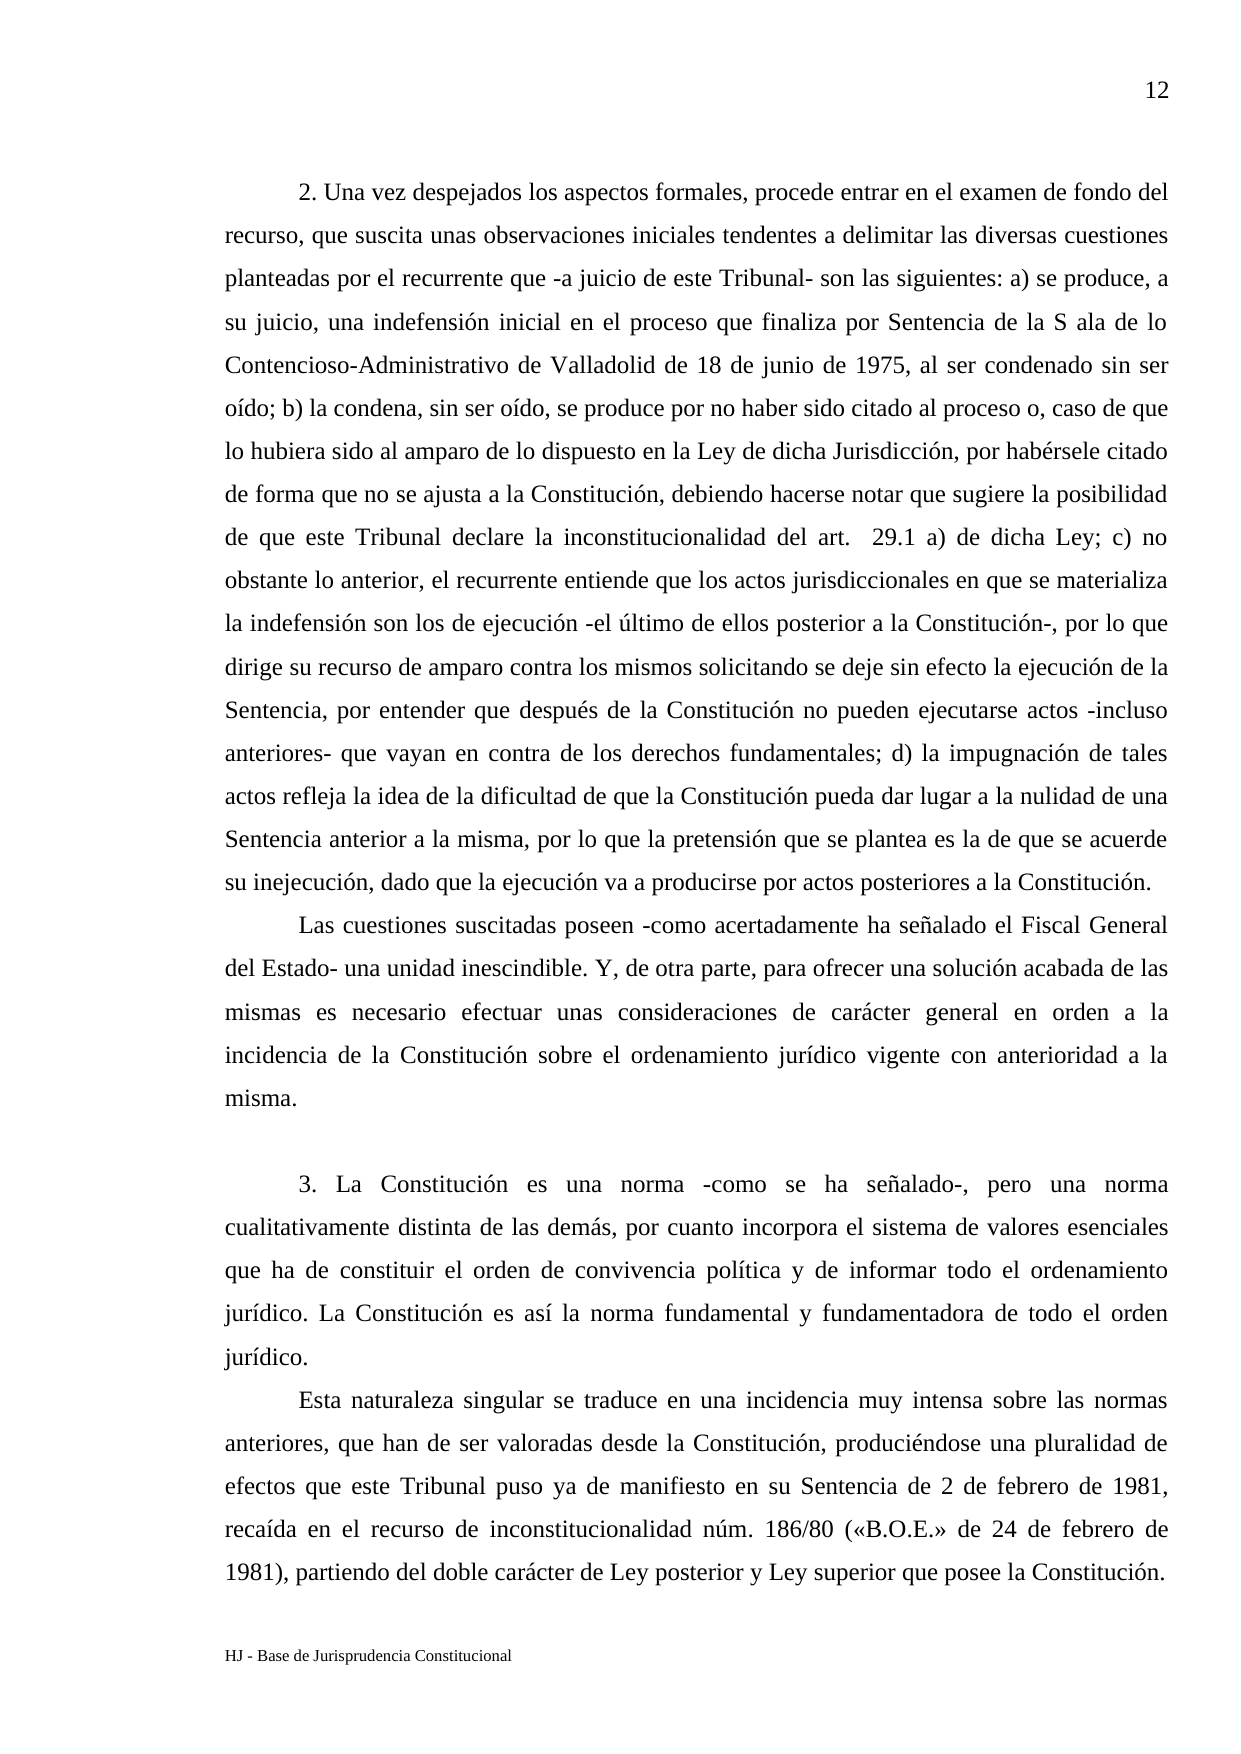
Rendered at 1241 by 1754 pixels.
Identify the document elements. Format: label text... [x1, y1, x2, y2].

text 2. Una vez despejados los aspectos formales, procede entrar en el examen de fondo del recurso, que suscita unas observaciones iniciales tendentes a delimitar las diversas cuestiones planteadas por el recurrente que -a juicio de este Tribunal- son las siguientes: a) se produce, a su juicio, una indefensión inicial en el proceso que finaliza por Sentencia de la S ala de lo Contencioso-Administrativo de Valladolid de 18 de junio de 1975, al ser condenado sin ser oído; b) la condena, sin ser oído, se produce por no haber sido citado al proceso o, caso de que lo hubiera sido al amparo de lo dispuesto en la Ley de dicha Jurisdicción, por habérsele citado de forma que no se ajusta a la Constitución, debiendo hacerse notar que sugiere la posibilidad de que este Tribunal declare la inconstitucionalidad del art. 29.1 a) de dicha Ley; c) no obstante lo anterior, el recurrente entiende que los actos jurisdiccionales en que se materializa la indefensión son los de ejecución -el último de ellos posterior a la Constitución-, por lo que dirige su recurso de amparo contra los mismos solicitando se deje sin efecto la ejecución de la Sentencia, por entender que después de la Constitución no pueden ejecutarse actos -incluso anteriores- que vayan en contra de los derechos fundamentales; d) la impugnación de tales actos refleja la idea de la dificultad de que la Constitución pueda dar lugar a la nulidad de una Sentencia anterior a la misma, por lo que la pretensión que se plantea es la de que se acuerde su inejecución, dado que la ejecución va a producirse por actos posteriores a la Constitución. [224, 177, 1169, 896]
text 3. La Constitución es una norma -como se ha señalado-, pero una norma cualitativamente distinta de las demás, por cuanto incorpora el sistema de valores esenciales que ha de constituir el orden de convivencia política y de informar todo el ordenamiento jurídico. La Constitución es así la norma fundamental y fundamentadora de todo el orden jurídico. [224, 1169, 1169, 1370]
text Esta naturaleza singular se traduce en una incidencia muy intensa sobre las normas anteriores, que han de ser valoradas desde la Constitución, produciéndose una pluralidad de efectos que este Tribunal puso ya de manifiesto en su Sentencia de 2 de febrero de 1981, recaída en el recurso de inconstitucionalidad núm. 186/80 («B.O.E.» de 24 de febrero de 1981), partiendo del doble carácter de Ley posterior y Ley superior que posee la Constitución. [224, 1385, 1169, 1586]
text Las cuestiones suscitadas poseen -como acertadamente ha señalado el Fiscal General del Estado- una unidad inescindible. Y, de otra parte, para ofrecer una solución acabada de las mismas es necesario efectuar unas consideraciones de carácter general en orden a la incidencia de la Constitución sobre el ordenamiento jurídico vigente con anterioridad a la misma. [224, 910, 1169, 1112]
